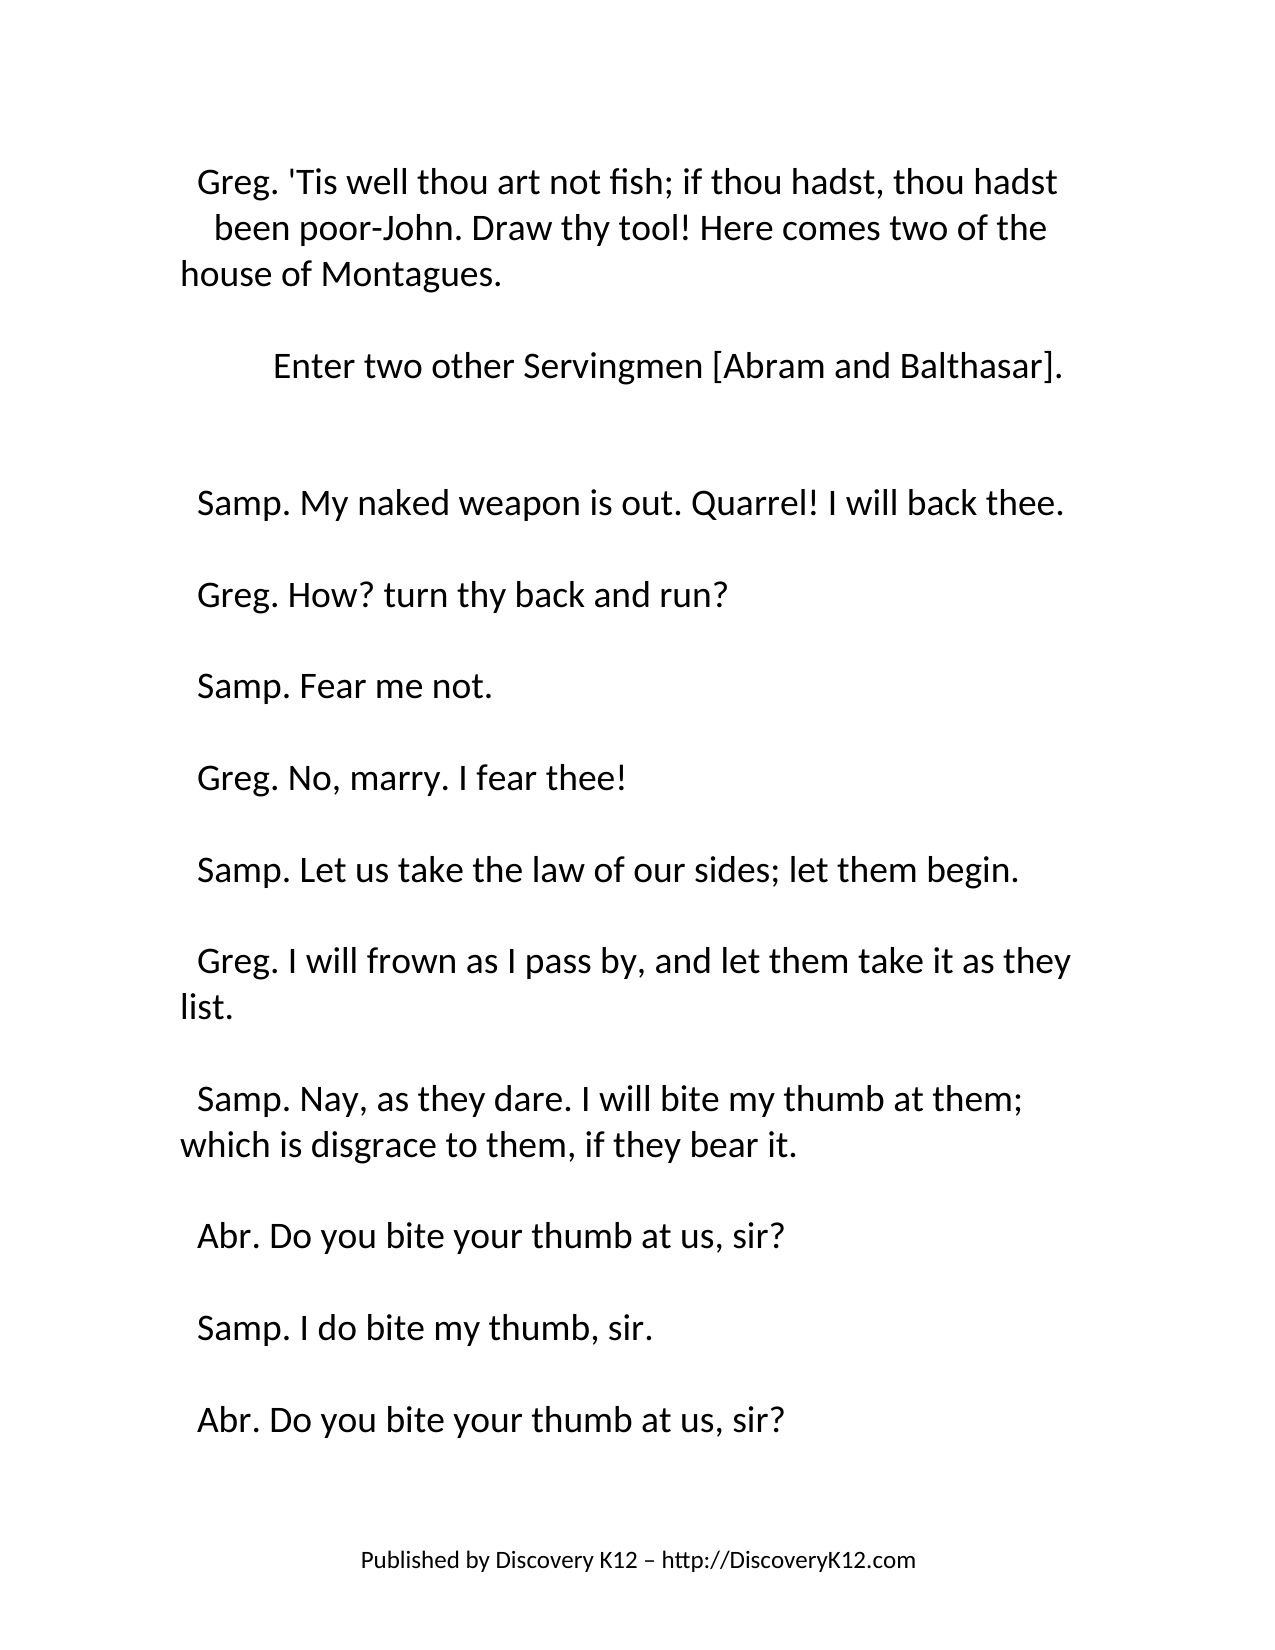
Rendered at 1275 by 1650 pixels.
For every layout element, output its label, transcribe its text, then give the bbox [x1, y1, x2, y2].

text Enter two other Servingmen [Abram and Balthasar]. [180, 342, 1097, 387]
text been poor-John. Draw thy tool! Here comes two of the house of Montagues. [180, 204, 1097, 296]
text Samp. Fear me not. [180, 662, 1097, 708]
text Samp. My naked weapon is out. Quarrel! I will back thee. [180, 479, 1097, 525]
text Samp. Let us take the law of our sides; let them begin. [180, 846, 1097, 892]
text Greg. I will frown as I pass by, and let them take it as they list. [180, 937, 1097, 1029]
text Greg. How? turn thy back and run? [180, 571, 1097, 617]
text Abr. Do you bite your thumb at us, sir? [180, 1396, 1097, 1442]
text Samp. I do bite my thumb, sir. [180, 1304, 1097, 1350]
text Greg. No, marry. I fear thee! [180, 754, 1097, 800]
text Abr. Do you bite your thumb at us, sir? [180, 1212, 1097, 1258]
text Samp. Nay, as they dare. I will bite my thumb at them; which is disgrace to them, if they bear it. [180, 1075, 1097, 1167]
text Greg. 'Tis well thou art not fish; if thou hadst, thou hadst [180, 158, 1097, 204]
